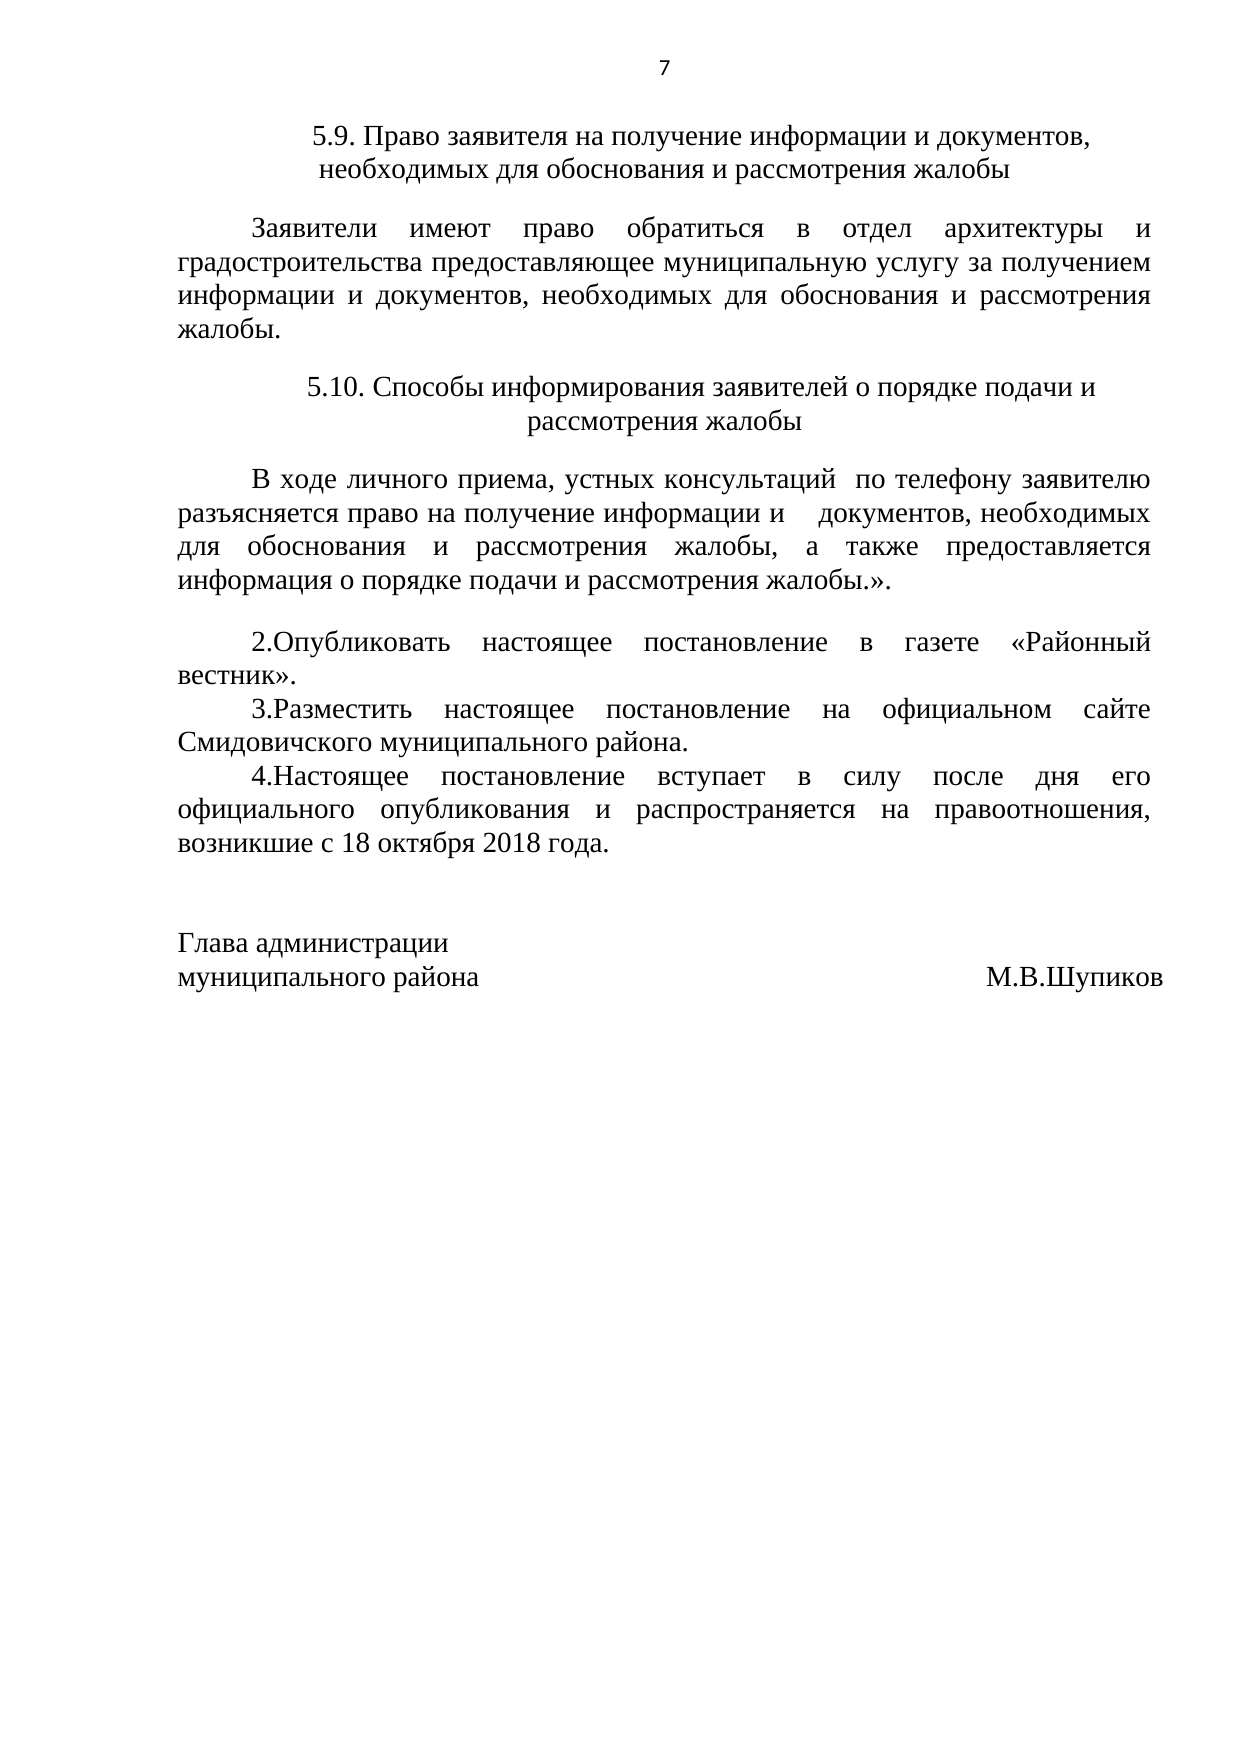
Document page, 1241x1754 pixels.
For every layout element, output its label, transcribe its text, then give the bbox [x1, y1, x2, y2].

text В ходе личного приема, устных консультаций по телефону заявителю разъясняется право на получение информации и документов, необходимых для обоснования и рассмотрения жалобы, а также предоставляется информация о порядке подачи и рассмотрения жалобы.». [177, 461, 1152, 596]
text Заявители имеют право обратиться в отдел архитектуры и градостроительства предоставляющее муниципальную услугу за получением информации и документов, необходимых для обоснования и рассмотрения жалобы. [177, 210, 1152, 344]
table_header Глава администрации муниципального района [166, 926, 974, 1060]
text 4.Настоящее постановление вступает в силу после дня его официального опубликования и распространяется на правоотношения, возникшие с 18 октября 2018 года. [177, 758, 1152, 858]
text 5.9. Право заявителя на получение информации и документов, необходимых для обоснования и рассмотрения жалобы [177, 118, 1152, 185]
table_header М.В.Шупиков [975, 926, 1181, 1060]
text 3.Разместить настоящее постановление на официальном сайте Смидовичского муниципального района. [177, 691, 1152, 758]
text 5.10. Способы информирования заявителей о порядке подачи и рассмотрения жалобы [177, 369, 1152, 436]
text 2.Опубликовать настоящее постановление в газете «Районный вестник». [177, 624, 1152, 691]
